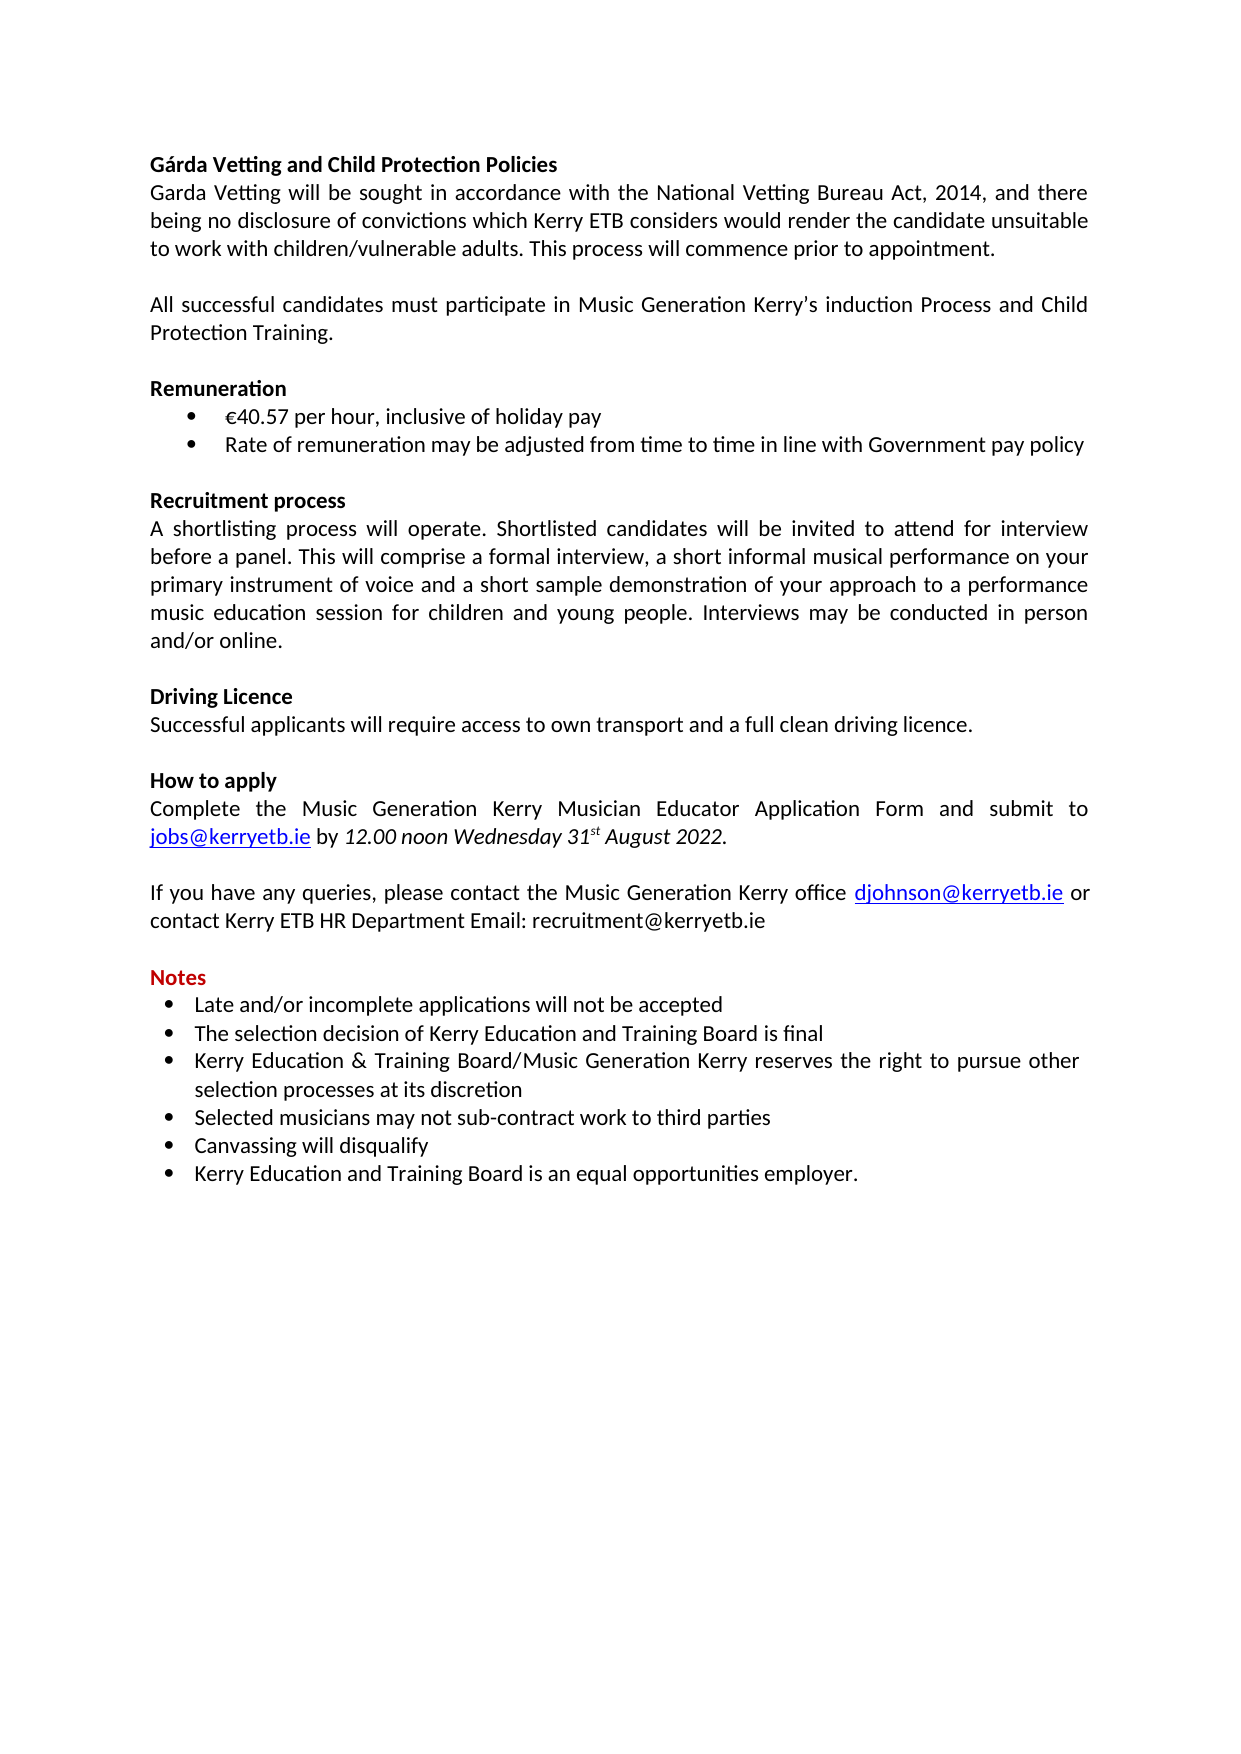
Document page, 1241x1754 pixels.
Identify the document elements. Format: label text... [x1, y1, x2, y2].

text Complete the Music Generation Kerry Musician Educator Application Form and submit to jobs@kerryetb.ie by 12.00 noon Wednesday 31st August 2022. [150, 794, 1090, 851]
text If you have any queries, please contact the Music Generation Kerry office djohnson@kerryetb.ie or contact Kerry ETB HR Department Email: recruitment@kerryetb.ie [150, 878, 1090, 934]
text How to apply [150, 766, 1090, 794]
list Kerry Education & Training Board/Music Generation Kerry reserves the right to pursue other selection processes at its discretion [165, 1047, 1081, 1103]
list The selection decision of Kerry Education and Training Board is final [165, 1019, 1184, 1047]
text Driving Licence [150, 682, 1090, 710]
list Selected musicians may not sub-contract work to third parties [165, 1103, 1184, 1131]
list Rate of remuneration may be adjusted from time to time in line with Government pay policy [187, 430, 1090, 458]
text Notes [150, 963, 1090, 991]
list Canvassing will disqualify [165, 1131, 1090, 1159]
text Garda Vetting will be sought in accordance with the National Vetting Bureau Act, 2014, and there being no disclosure of convictions which Kerry ETB considers would render the candidate unsuitable to work with children/vulnerable adults. This process will commence prior to appointment. [150, 178, 1090, 262]
text Remuneration [150, 374, 1090, 402]
text Gárda Vetting and Child Protection Policies [150, 150, 1090, 178]
text Successful applicants will require access to own transport and a full clean driving licence. [150, 710, 1090, 738]
list €40.57 per hour, inclusive of holiday pay [187, 402, 1090, 430]
list Late and/or incomplete applications will not be accepted [165, 991, 1184, 1019]
text A shortlisting process will operate. Shortlisted candidates will be invited to attend for interview before a panel. This will comprise a formal interview, a short informal musical performance on your primary instrument of voice and a short sample demonstration of your approach to a performance music education session for children and young people. Interviews may be conducted in person and/or online. [150, 514, 1090, 654]
list Kerry Education and Training Board is an equal opportunities employer. [165, 1159, 1090, 1187]
text All successful candidates must participate in Music Generation Kerry’s induction Process and Child Protection Training. [150, 290, 1090, 346]
text Recruitment process [150, 486, 1090, 514]
